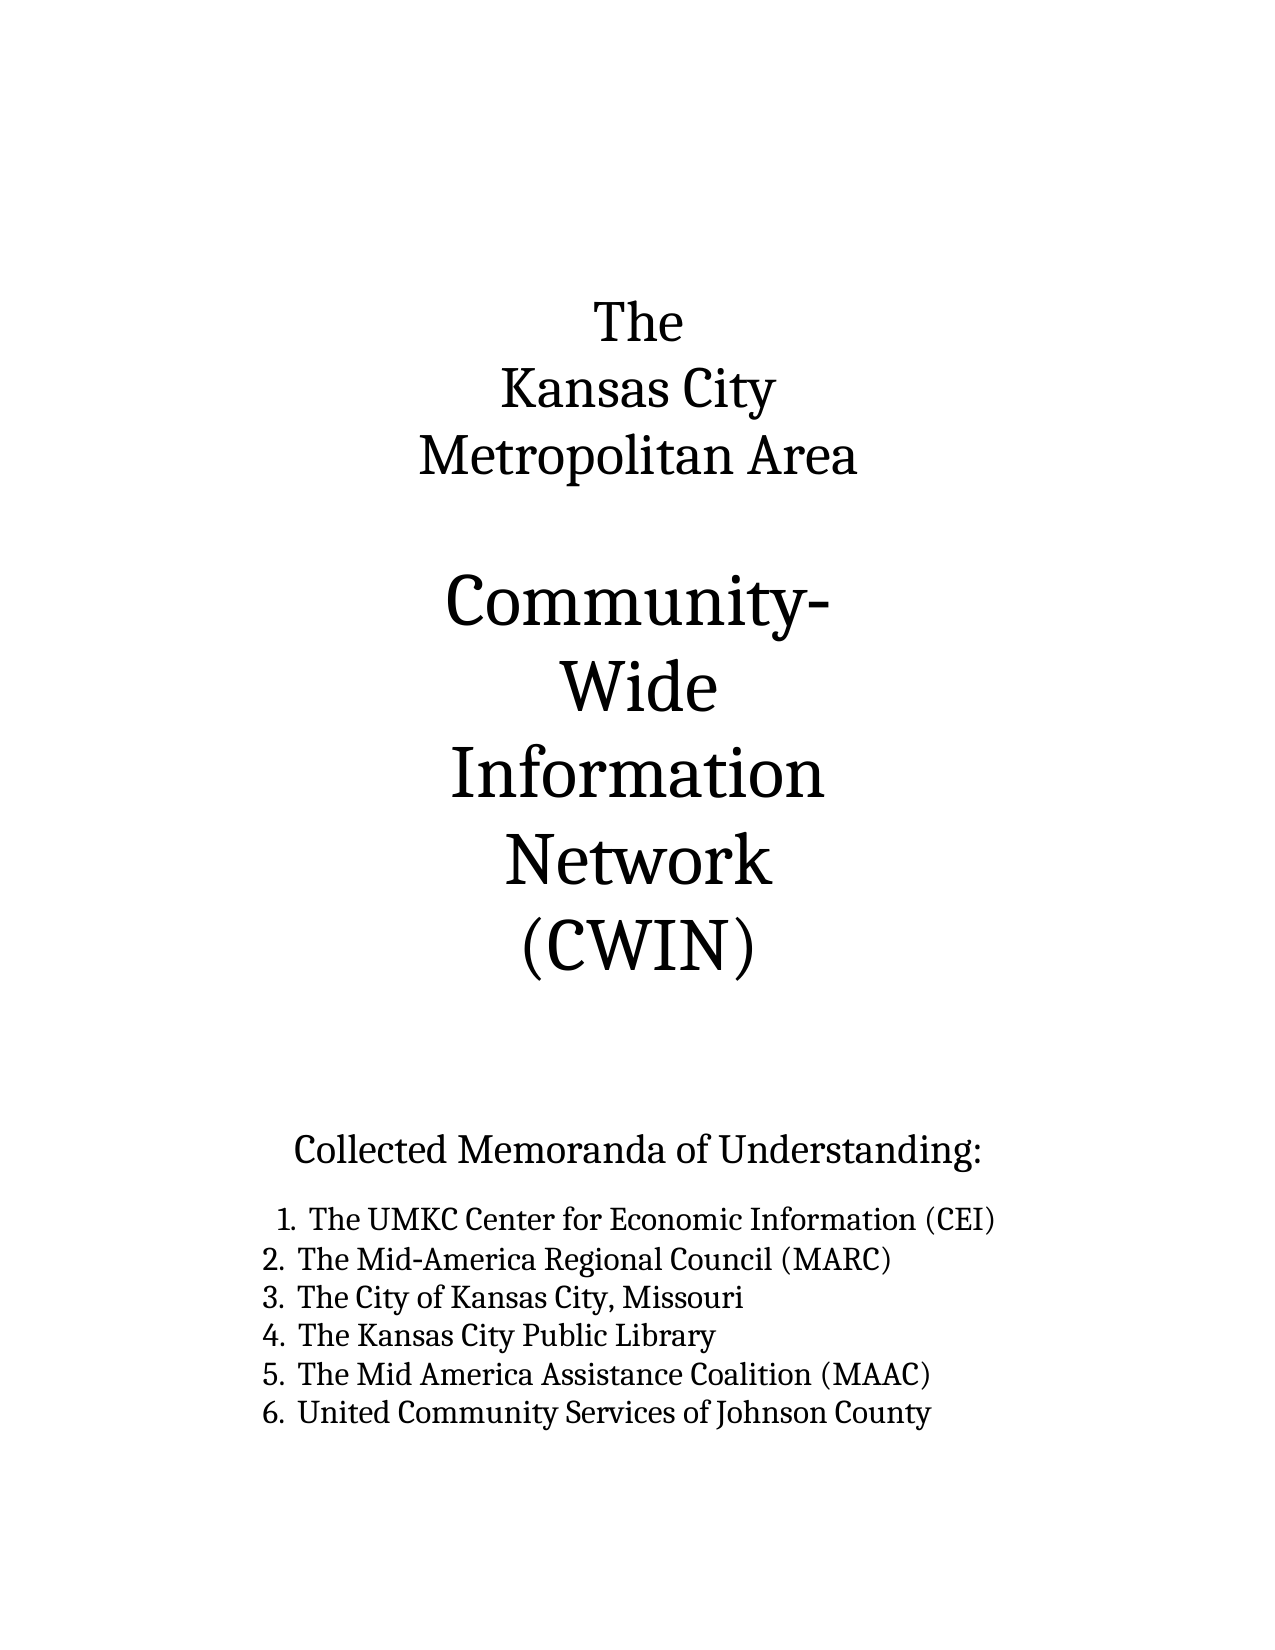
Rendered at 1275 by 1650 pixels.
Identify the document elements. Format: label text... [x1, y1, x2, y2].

text 4. The Kansas City Public Library [262, 1316, 1098, 1355]
text 6. United Community Services of Johnson County [262, 1394, 1098, 1432]
text Collected Memoranda of Understanding: [273, 1126, 1004, 1174]
text 5. The Mid America Assistance Coalition (MAAC) [262, 1355, 1098, 1394]
text 1. The UMKC Center for Economic Information (CEI) [258, 1201, 1016, 1239]
text 2. The Mid‐America Regional Council (MARC) [262, 1239, 1098, 1278]
text Metropolitan Area [402, 422, 875, 489]
text The [583, 288, 694, 355]
text 3. The City of Kansas City, Missouri [262, 1278, 1098, 1316]
text Kansas City [487, 355, 790, 422]
text Community‐ Wide Information Network (CWIN) [431, 558, 846, 989]
